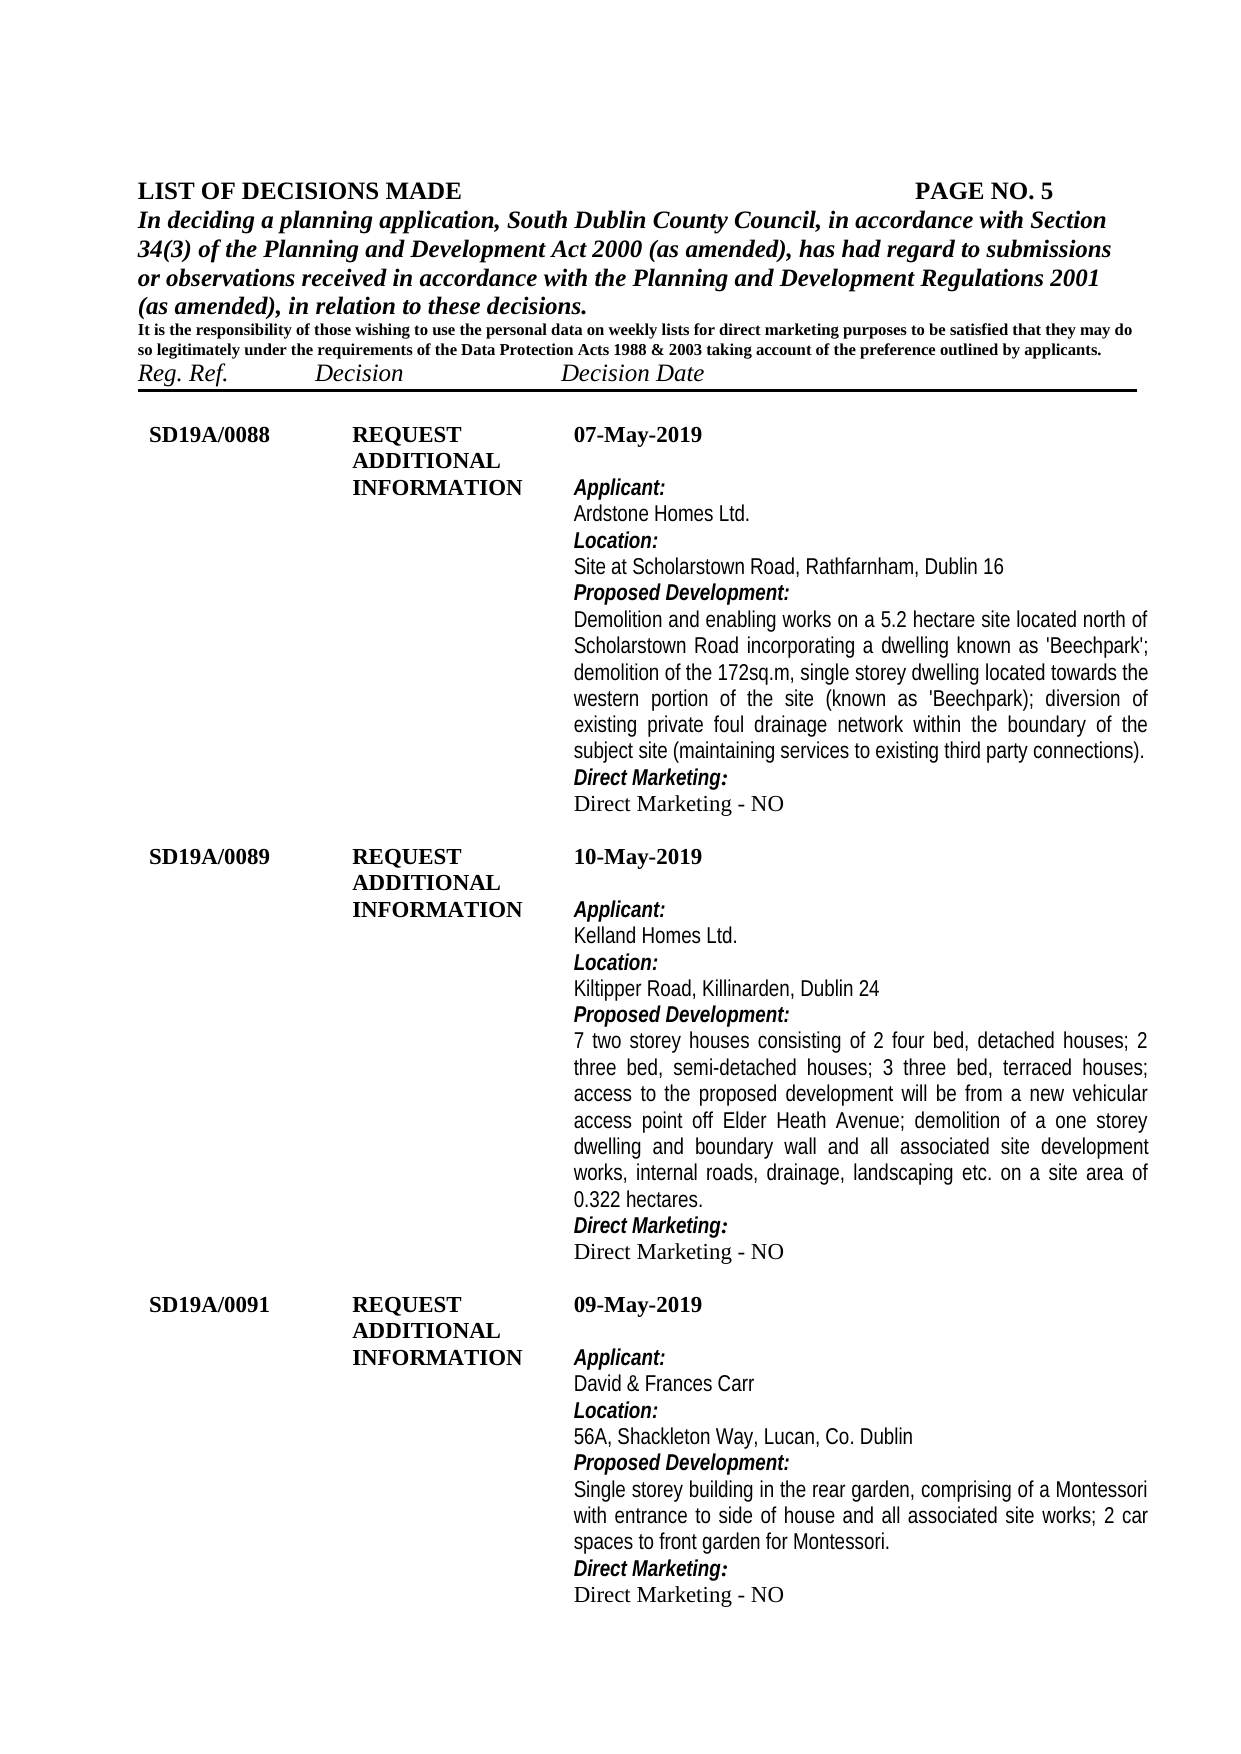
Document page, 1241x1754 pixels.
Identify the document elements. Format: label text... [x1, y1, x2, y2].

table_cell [341, 1291, 562, 1607]
table_cell 10-May-2019 Applicant: Kelland Homes Ltd. Location: Kiltipper Road, Killinarden, Dublin 24 Proposed Development: 7 two storey houses consisting of 2 four bed, detached houses; 2 three bed, semi-detached houses; 3 three bed, terraced houses; access to the proposed development will be from a new vehicular access point off Elder Heath Avenue; demolition of a one storey dwelling and boundary wall and all associated site development works, internal roads, drainage, landscaping etc. on a site area of 0.322 hectares. Direct Marketing: Direct Marketing - NO [562, 843, 1160, 1291]
table_cell REQUEST ADDITIONAL INFORMATION [341, 421, 562, 843]
table_cell SD19A/0089 [138, 843, 341, 1291]
table_cell REQUEST ADDITIONAL INFORMATION [341, 843, 562, 1291]
table_cell SD19A/0091 [138, 1291, 341, 1607]
table_cell 07-May-2019 Applicant: Ardstone Homes Ltd. Location: Site at Scholarstown Road, Rathfarnham, Dublin 16 Proposed Development: Demolition and enabling works on a 5.2 hectare site located north of Scholarstown Road incorporating a dwelling known as 'Beechpark'; demolition of the 172sq.m, single storey dwelling located towards the western portion of the site (known as 'Beechpark); diversion of existing private foul drainage network within the boundary of the subject site (maintaining services to existing third party connections). Direct Marketing: Direct Marketing - NO [562, 421, 1160, 843]
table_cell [562, 1291, 1160, 1607]
table_cell SD19A/0088 [138, 421, 341, 843]
